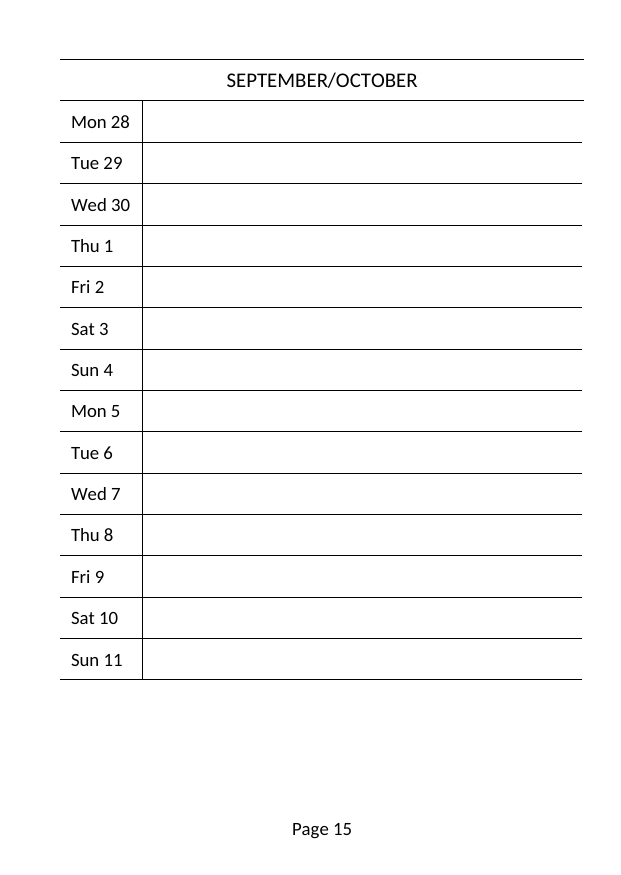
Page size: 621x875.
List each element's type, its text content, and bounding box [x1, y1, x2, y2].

table_cell [143, 267, 582, 307]
table_cell [143, 515, 582, 555]
table_cell Fri 9 [60, 556, 142, 597]
table_cell Sat 10 [60, 598, 142, 638]
table_cell Tue 29 [60, 143, 142, 183]
table_cell Tue 6 [60, 432, 142, 473]
table_cell [143, 143, 582, 183]
table_cell Mon 5 [60, 391, 142, 431]
table_cell [143, 639, 582, 679]
table_cell Thu 8 [60, 515, 142, 555]
table_cell Wed 30 [60, 184, 142, 224]
table_cell [143, 474, 582, 514]
table_header SEPTEMBER/OCTOBER [60, 60, 584, 100]
table_cell Sun 11 [60, 639, 142, 679]
table_cell Thu 1 [60, 226, 142, 266]
table_cell Wed 7 [60, 474, 142, 514]
table_cell [143, 598, 582, 638]
table_cell Fri 2 [60, 267, 142, 307]
table_cell [143, 391, 582, 431]
table_cell [143, 226, 582, 266]
table_cell Sun 4 [60, 350, 142, 390]
table_cell [143, 556, 582, 597]
table_cell [143, 432, 582, 473]
table_cell [143, 184, 582, 224]
table_cell [143, 350, 582, 390]
table_cell Mon 28 [60, 101, 142, 142]
table_cell [143, 101, 582, 142]
table_cell [143, 308, 582, 348]
table_cell Sat 3 [60, 308, 142, 348]
